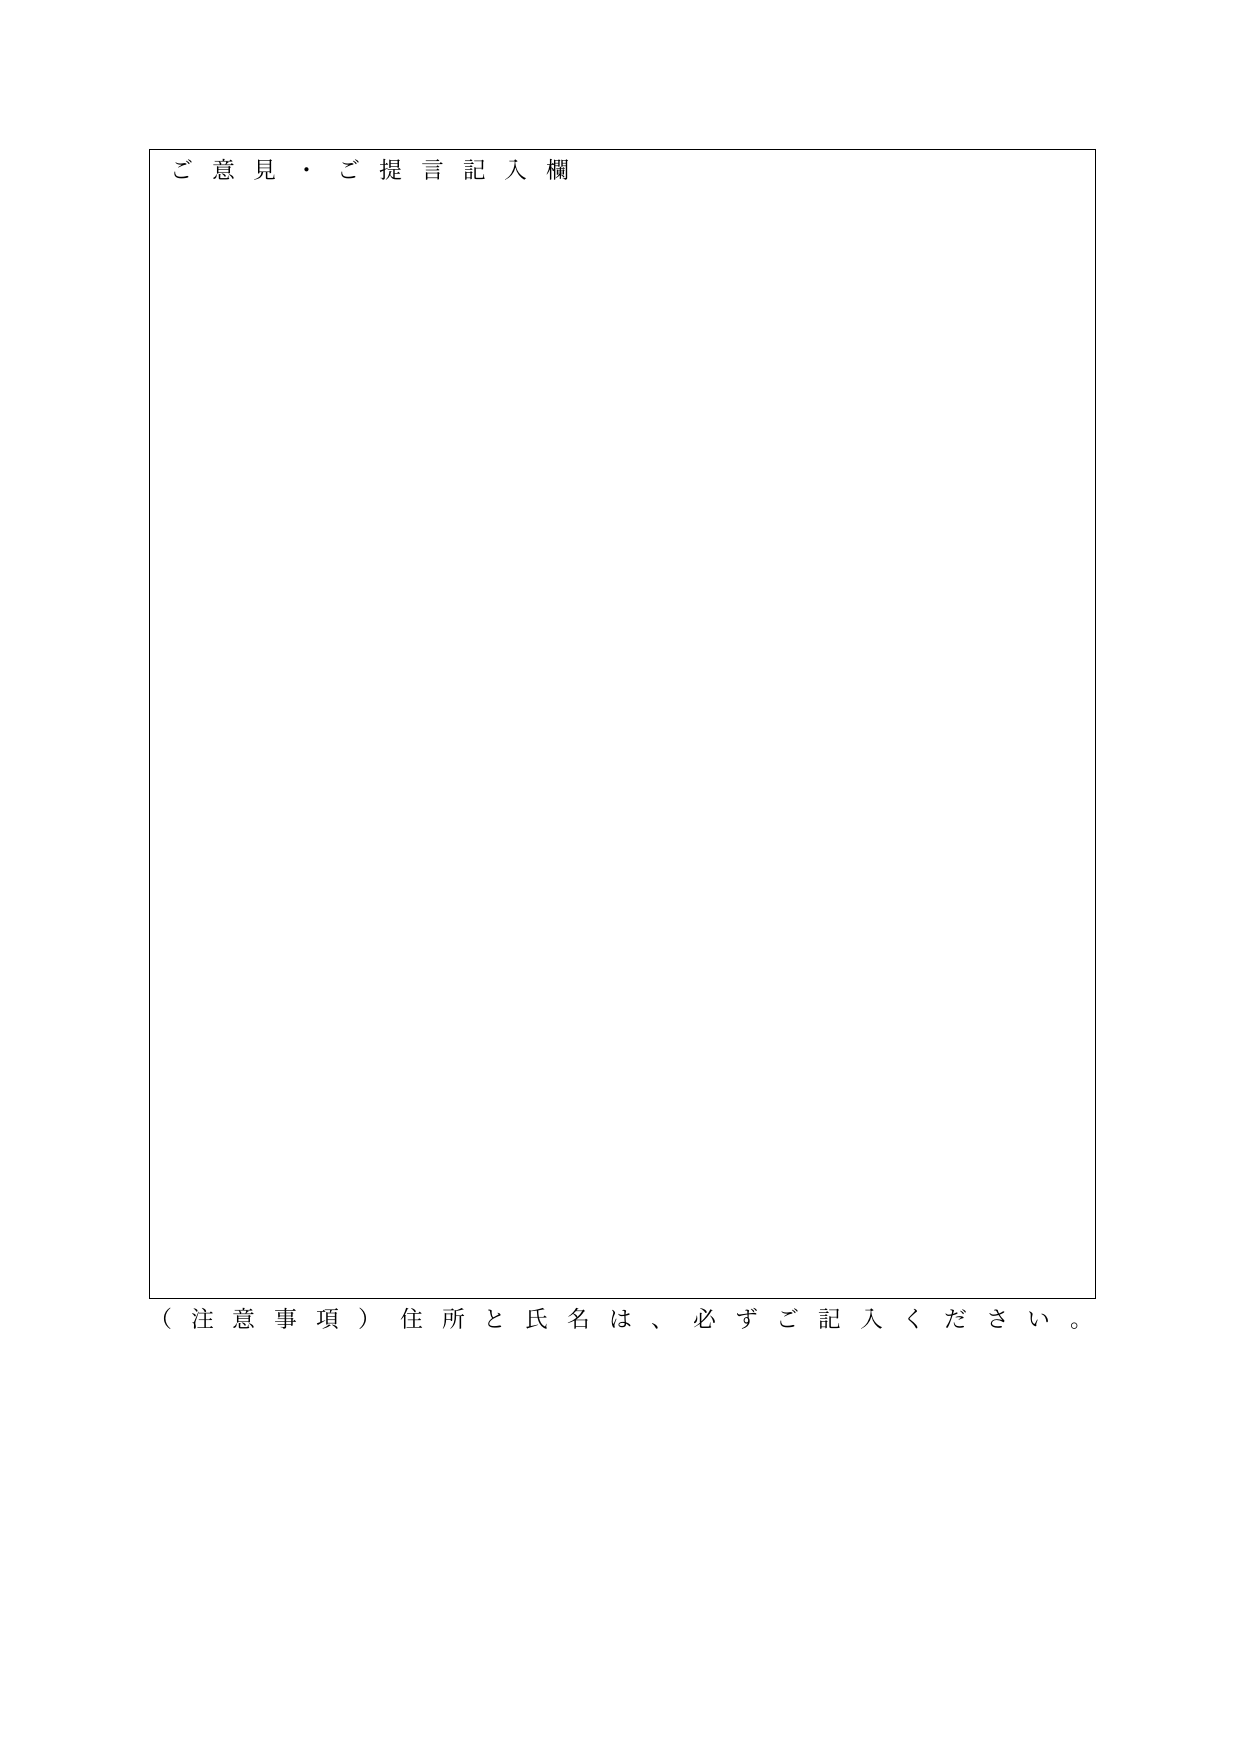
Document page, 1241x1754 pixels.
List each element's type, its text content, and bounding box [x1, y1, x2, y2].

text （注意事項）住所と氏名は、必ずご記入ください。 [149, 1299, 1091, 1337]
table_cell ご意見・ご提言記入欄 [150, 150, 1095, 1297]
